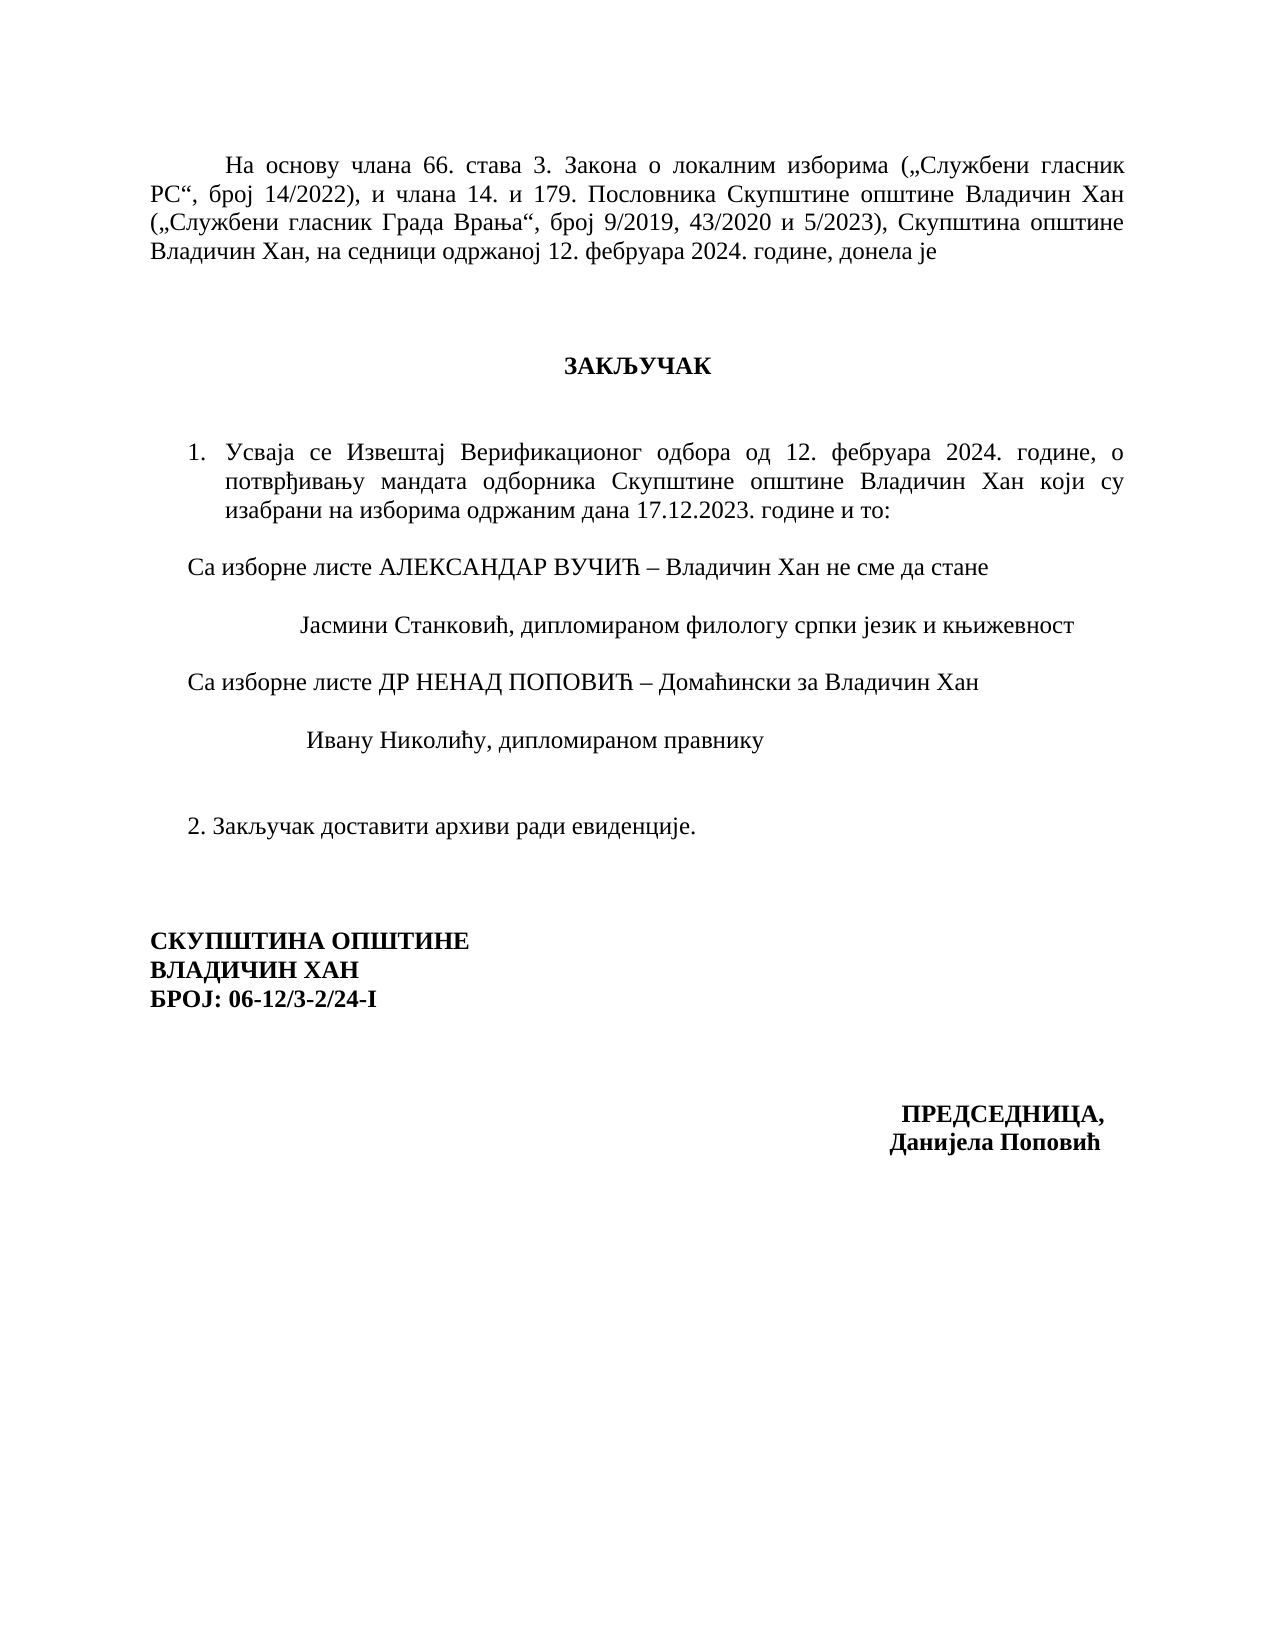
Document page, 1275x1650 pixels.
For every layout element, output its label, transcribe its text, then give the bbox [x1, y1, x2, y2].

text Данијела Поповић [150, 1127, 1125, 1156]
text ПРЕДСЕДНИЦА, [150, 1099, 1125, 1127]
text Са изборне листе ДР НЕНАД ПОПОВИЋ – Домаћински за Владичин Хан [187, 667, 1125, 696]
list Усваја се Извештај Верификационог одбора од 12. фебруара 2024. године, о потврђивању мандата одборника Скупштине општине Владичин Хан који су изабрани на изборима одржаним дана 17.12.2023. године и то: [187, 437, 1125, 524]
text Јасмини Станковић, дипломираном филологу српки језик и књижевност [225, 610, 1125, 639]
text ВЛАДИЧИН ХАН [150, 955, 1125, 984]
text СКУПШТИНА ОПШТИНЕ [150, 926, 1125, 955]
text На основу члана 66. става 3. Закона о локалним изборима („Службени гласник РС“, број 14/2022), и члана 14. и 179. Пословника Скупштине општине Владичин Хан („Службени гласник Града Врања“, број 9/2019, 43/2020 и 5/2023), Скупштина општине Владичин Хан, на седници одржаној 12. фебруара 2024. године, донела је [150, 150, 1125, 265]
text 2. Закључак доставити архиви ради евиденције. [187, 811, 1125, 840]
text ЗАКЉУЧАК [150, 351, 1125, 380]
list Ивану Николићу, дипломираном правнику [225, 725, 1125, 754]
text БРОЈ: 06-12/3-2/24-I [150, 984, 1125, 1012]
text Са изборне листе АЛЕКСАНДАР ВУЧИЋ – Владичин Хан не сме да стане [150, 552, 1125, 581]
